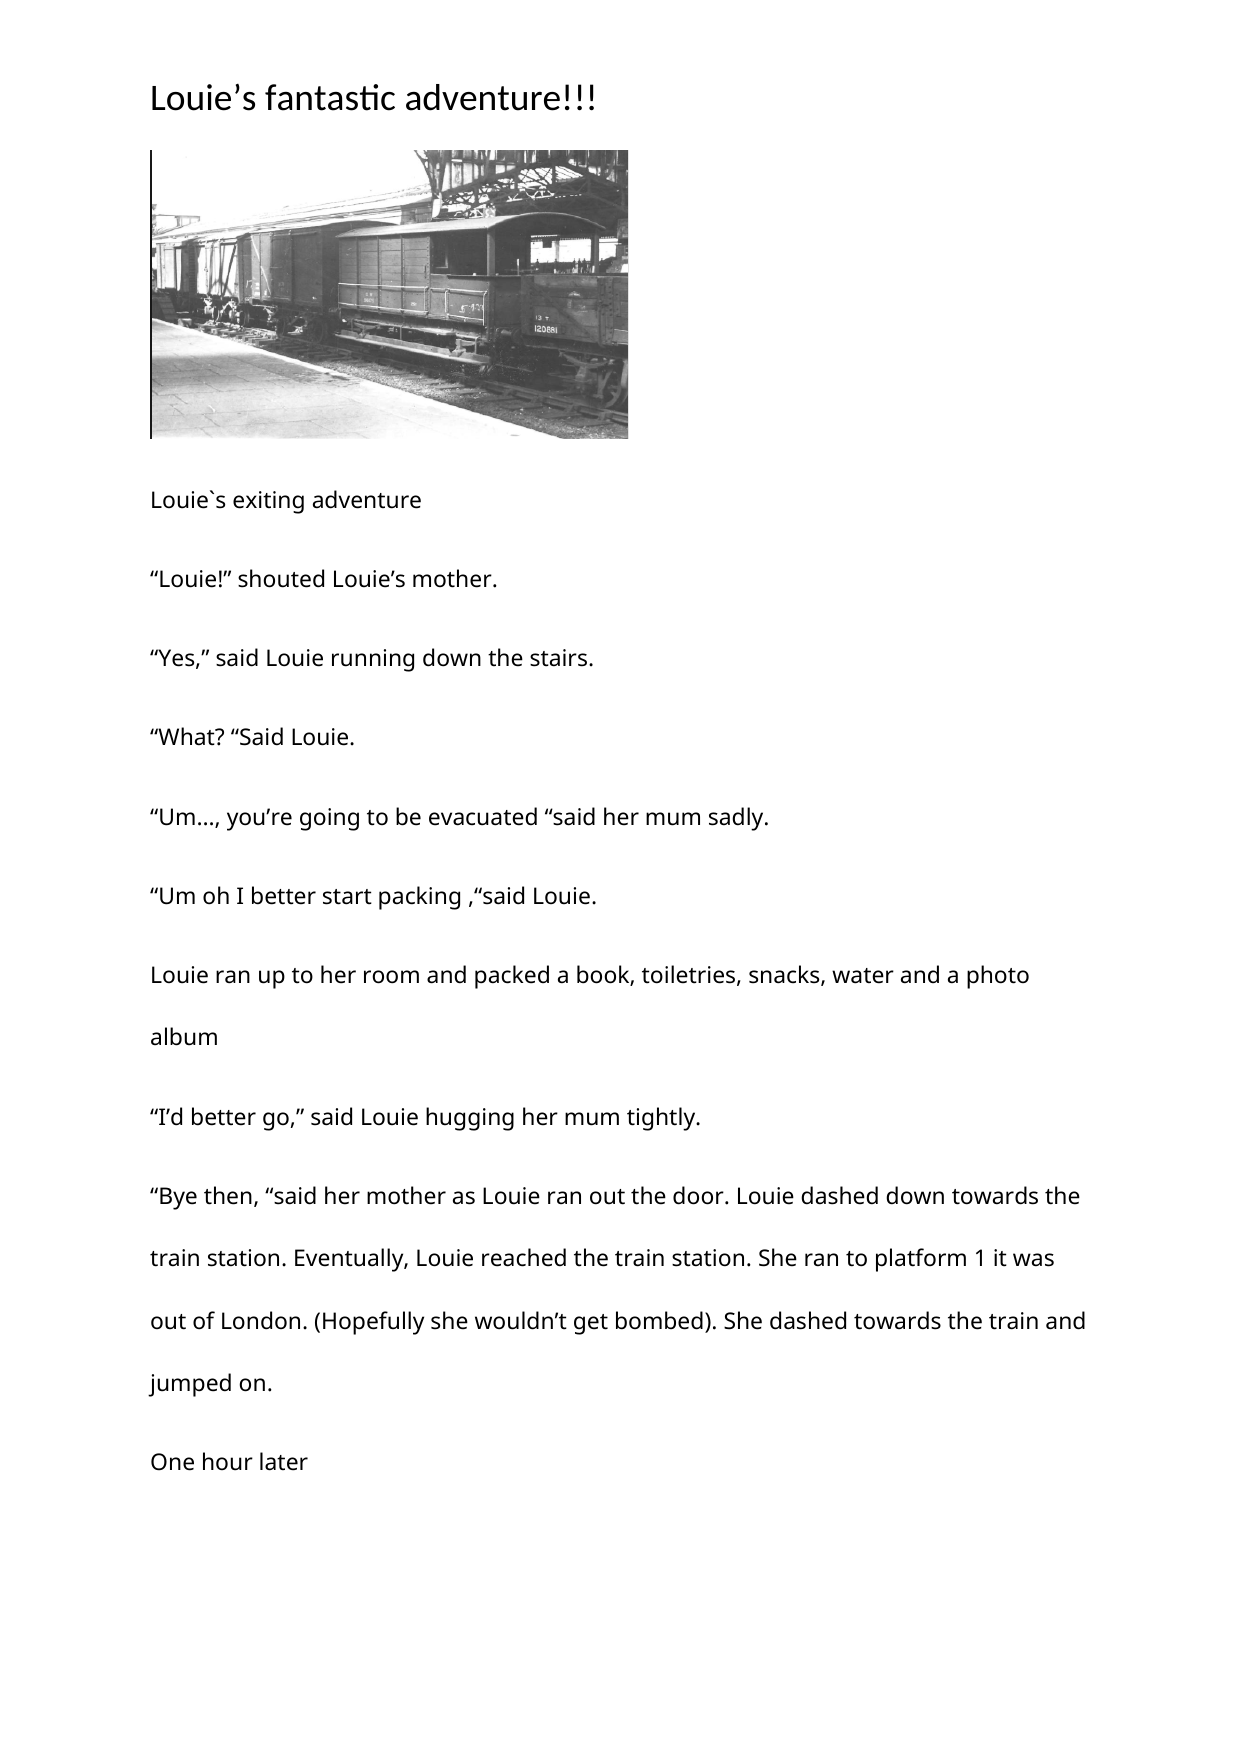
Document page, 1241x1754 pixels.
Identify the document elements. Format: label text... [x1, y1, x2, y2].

text Louie ran up to her room and packed a book, toiletries, snacks, water and a photo album [150, 959, 1090, 1052]
text “Um oh I better start packing ,“said Louie. [150, 879, 1090, 911]
text “What? “Said Louie. [150, 721, 1090, 752]
text “Bye then, “said her mother as Louie ran out the door. Louie dashed down towards the train station. Eventually, Louie reached the train station. She ran to platform 1 it was out of London. (Hopefully she wouldn’t get bombed). She dashed towards the train and jumped on. [150, 1179, 1090, 1398]
picture [150, 150, 629, 439]
text “I’d better go,” said Louie hugging her mum tightly. [150, 1100, 1090, 1132]
text “Yes,” said Louie running down the stairs. [150, 642, 1090, 673]
text “Um…, you’re going to be evacuated “said her mum sadly. [150, 800, 1090, 832]
text “Louie!” shouted Louie’s mother. [150, 563, 1090, 594]
text Louie`s exiting adventure [150, 484, 1090, 515]
text One hour later [150, 1446, 1090, 1477]
